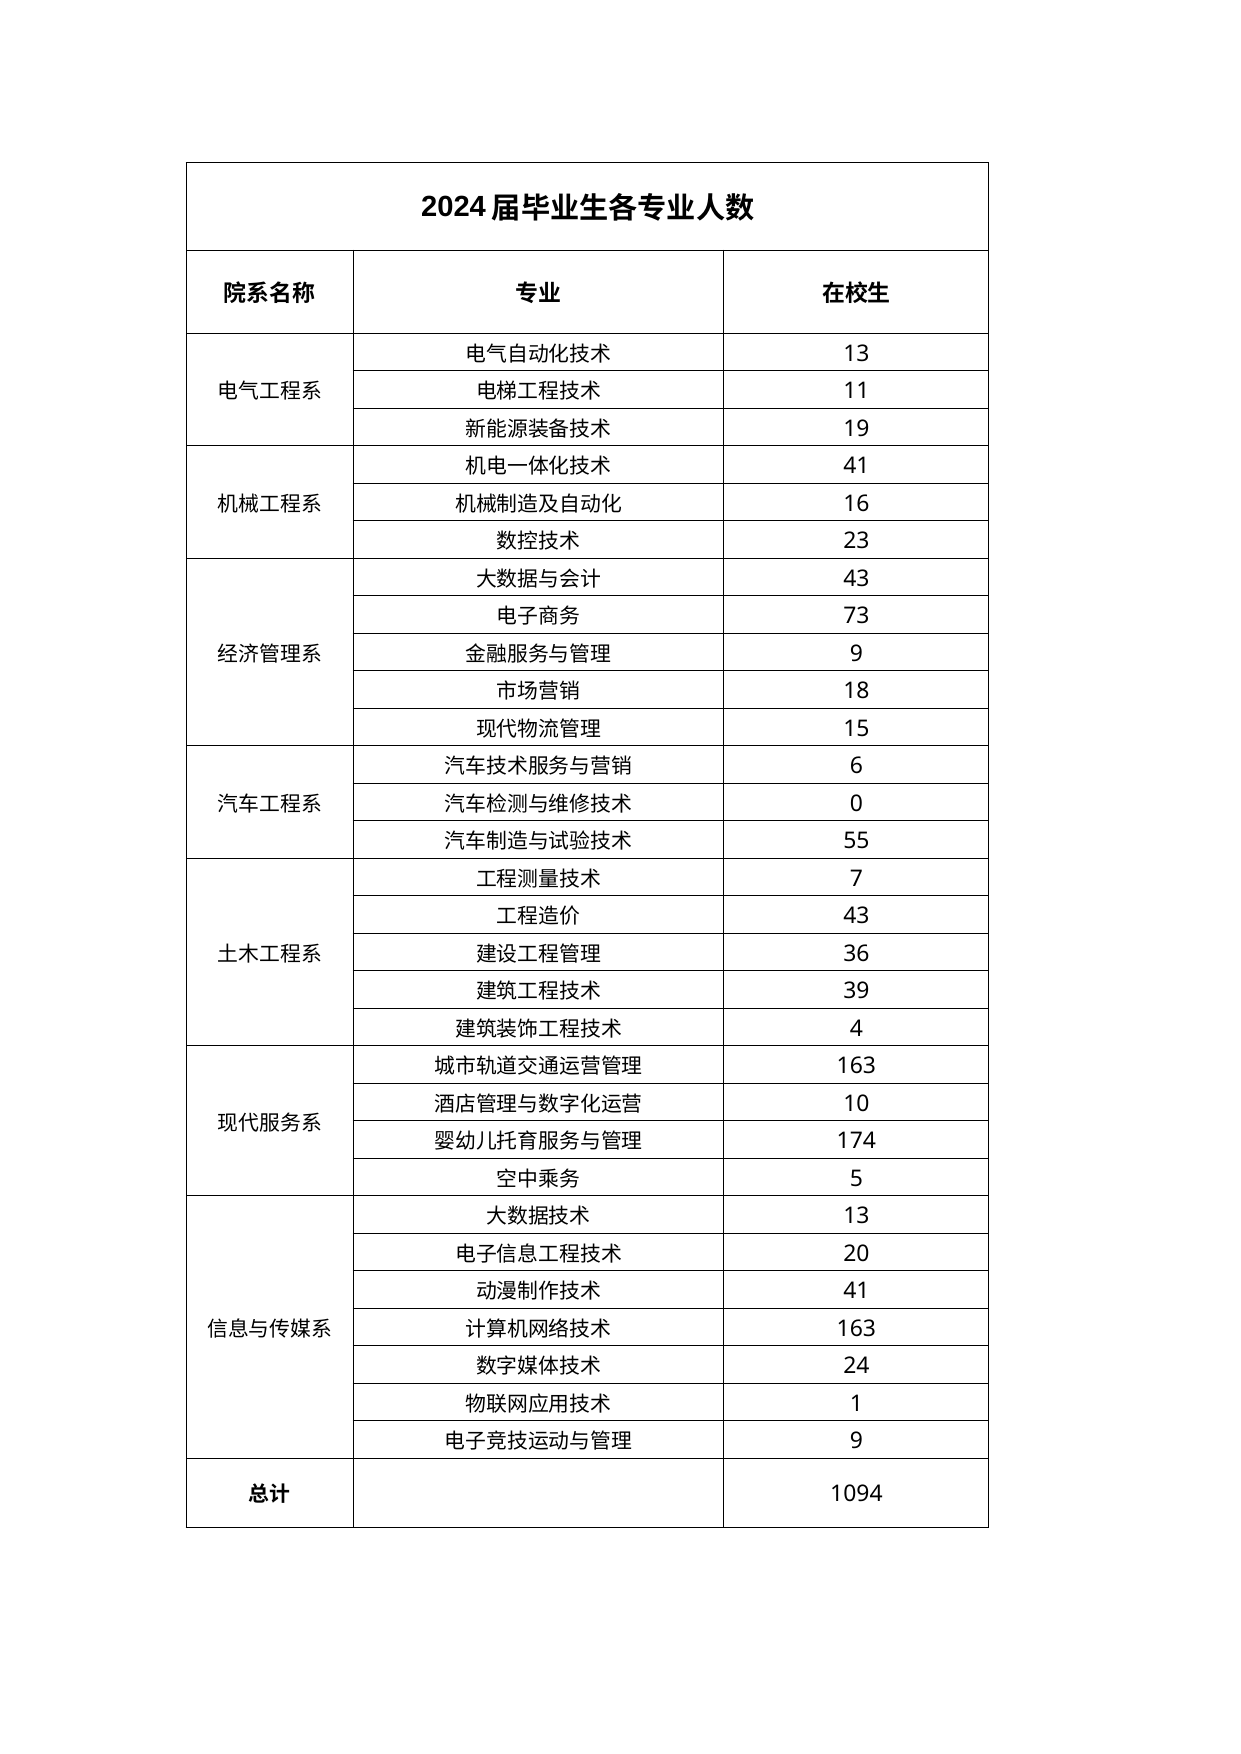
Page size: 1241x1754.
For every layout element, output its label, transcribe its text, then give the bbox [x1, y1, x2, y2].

table_cell 电气自动化技术 [354, 334, 723, 370]
table_cell 专业 [354, 251, 723, 333]
table_cell 总计 [187, 1459, 353, 1527]
table_cell 工程造价 [354, 896, 723, 933]
table_cell 1 [724, 1384, 988, 1420]
table_cell 婴幼儿托育服务与管理 [354, 1121, 723, 1158]
table_cell 163 [724, 1309, 988, 1345]
table_cell 电气工程系 [187, 334, 353, 445]
table_cell 城市轨道交通运营管理 [354, 1046, 723, 1083]
table_cell 酒店管理与数字化运营 [354, 1084, 723, 1120]
table_cell 工程测量技术 [354, 859, 723, 895]
table_cell 汽车检测与维修技术 [354, 784, 723, 820]
table_cell 汽车制造与试验技术 [354, 821, 723, 858]
table_cell 建筑装饰工程技术 [354, 1009, 723, 1045]
table_cell 41 [724, 446, 988, 483]
table_cell 院系名称 [187, 251, 353, 333]
table_cell 13 [724, 1196, 988, 1233]
table_cell 市场营销 [354, 671, 723, 708]
table_cell 11 [724, 371, 988, 408]
table_cell 信息与传媒系 [187, 1196, 353, 1458]
table_cell 物联网应用技术 [354, 1384, 723, 1420]
table_cell 0 [724, 784, 988, 820]
table_header 2024届毕业生各专业人数 [187, 163, 988, 249]
table_cell 大数据与会计 [354, 559, 723, 595]
table_cell 汽车技术服务与营销 [354, 746, 723, 783]
table_cell 43 [724, 896, 988, 933]
table_cell 20 [724, 1234, 988, 1270]
table_cell 41 [724, 1271, 988, 1308]
table_cell 7 [724, 859, 988, 895]
table_cell 13 [724, 334, 988, 370]
table_cell 现代物流管理 [354, 709, 723, 745]
table_cell 电子商务 [354, 596, 723, 633]
table_cell 机械工程系 [187, 446, 353, 558]
table_cell 现代服务系 [187, 1046, 353, 1195]
table_cell 24 [724, 1346, 988, 1383]
table_cell 16 [724, 484, 988, 520]
table_cell 9 [724, 1421, 988, 1458]
table_cell 电梯工程技术 [354, 371, 723, 408]
table_cell 汽车工程系 [187, 746, 353, 858]
table_cell 10 [724, 1084, 988, 1120]
table_cell 6 [724, 746, 988, 783]
table_cell 4 [724, 1009, 988, 1045]
table_cell 在校生 [724, 251, 988, 333]
table_cell 动漫制作技术 [354, 1271, 723, 1308]
table_cell 19 [724, 409, 988, 445]
table_cell 163 [724, 1046, 988, 1083]
table_cell 174 [724, 1121, 988, 1158]
table_cell 机电一体化技术 [354, 446, 723, 483]
table_cell 39 [724, 971, 988, 1008]
table_cell 金融服务与管理 [354, 634, 723, 670]
table_cell 数控技术 [354, 521, 723, 558]
table_cell 18 [724, 671, 988, 708]
table_cell 空中乘务 [354, 1159, 723, 1195]
table_cell 数字媒体技术 [354, 1346, 723, 1383]
table_cell 55 [724, 821, 988, 858]
table_cell 36 [724, 934, 988, 970]
table_cell 大数据技术 [354, 1196, 723, 1233]
table_cell 电子竞技运动与管理 [354, 1421, 723, 1458]
table_cell 23 [724, 521, 988, 558]
table_cell [354, 1459, 723, 1527]
table_cell 建筑工程技术 [354, 971, 723, 1008]
table_cell 73 [724, 596, 988, 633]
table_cell 建设工程管理 [354, 934, 723, 970]
table_cell 43 [724, 559, 988, 595]
table_cell 土木工程系 [187, 859, 353, 1045]
table_cell 电子信息工程技术 [354, 1234, 723, 1270]
table_cell 1094 [724, 1459, 988, 1527]
table_cell 经济管理系 [187, 559, 353, 745]
table_cell 计算机网络技术 [354, 1309, 723, 1345]
table_cell 新能源装备技术 [354, 409, 723, 445]
table_cell 15 [724, 709, 988, 745]
table_cell 5 [724, 1159, 988, 1195]
table_cell 机械制造及自动化 [354, 484, 723, 520]
table_cell 9 [724, 634, 988, 670]
